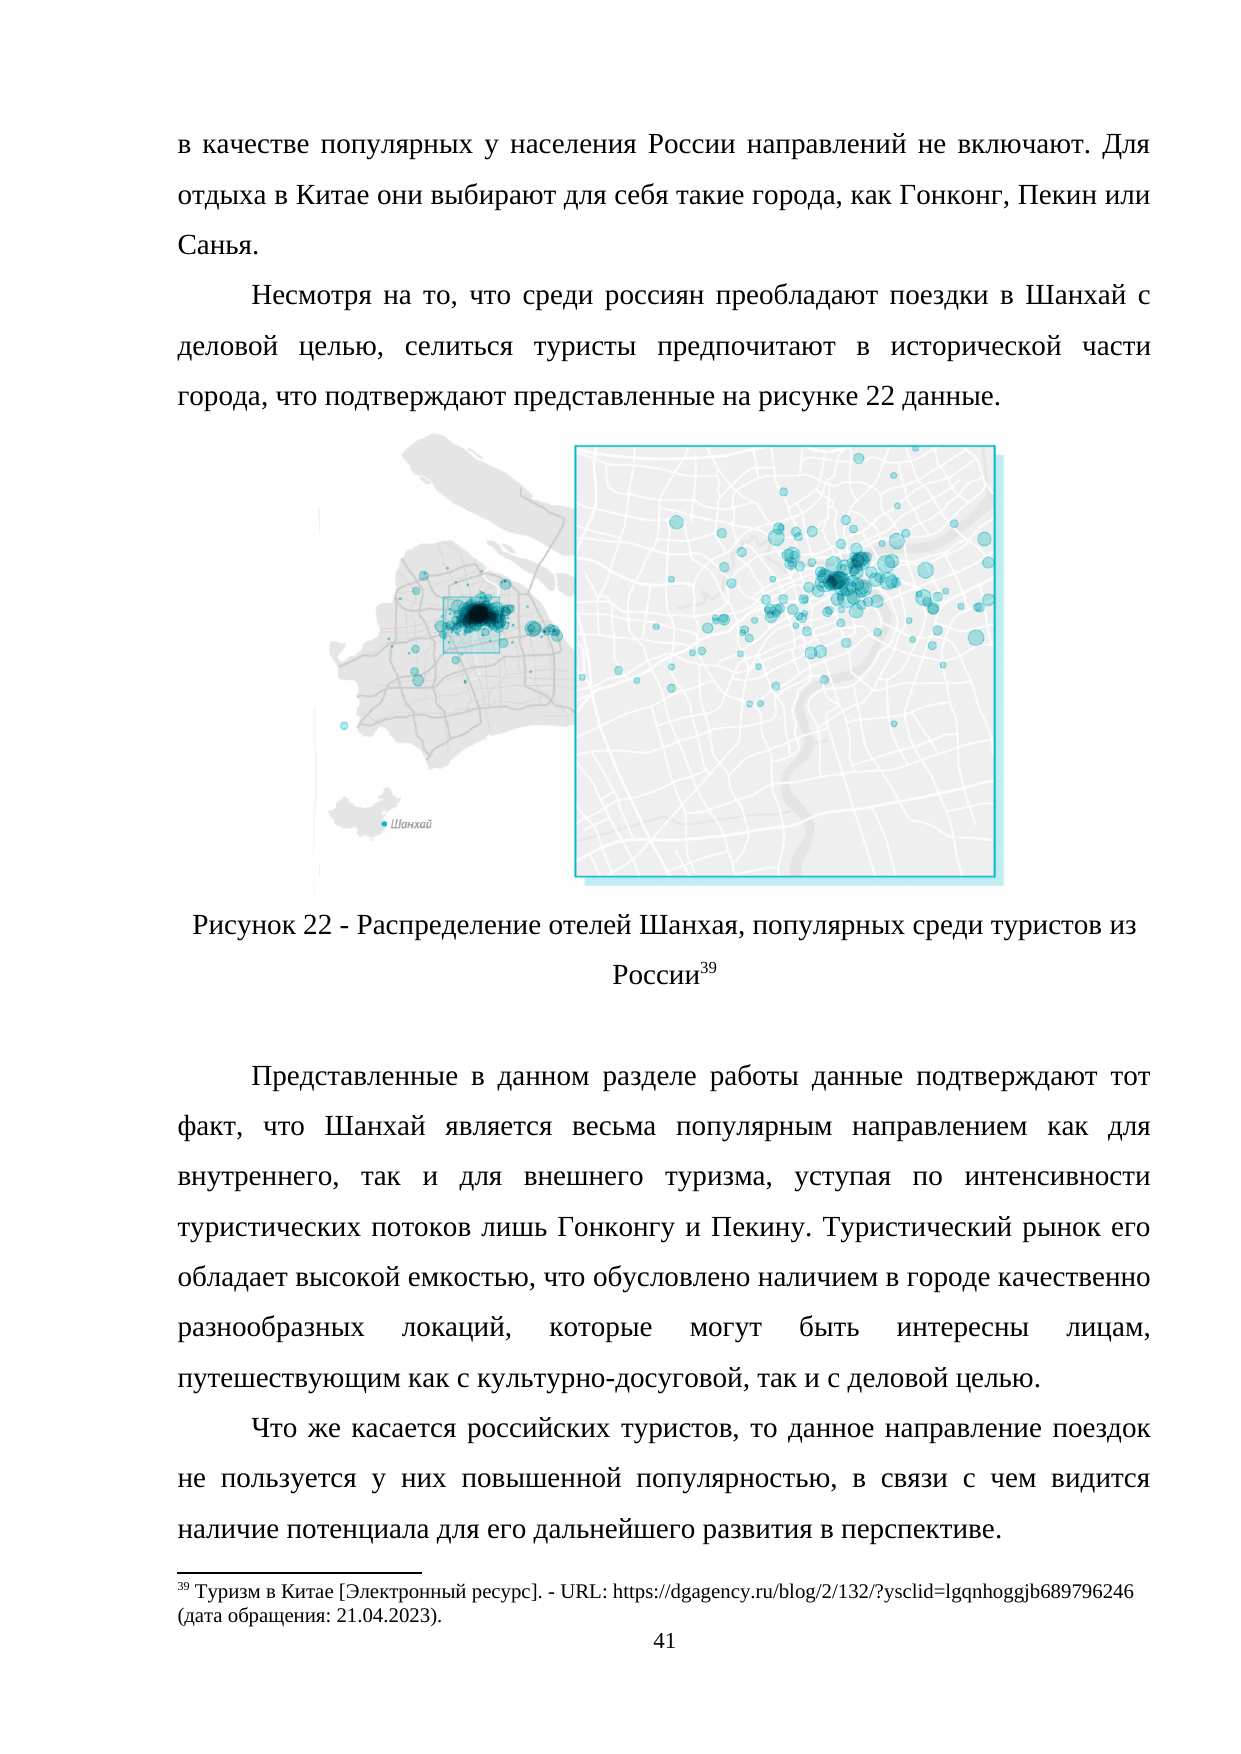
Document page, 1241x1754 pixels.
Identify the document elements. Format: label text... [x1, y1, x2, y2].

text Что же касается российских туристов, то данное направление поездок не пользуется у них повышенной популярностью, в связи с чем видится наличие потенциала для его дальнейшего развития в перспективе. [177, 1410, 1152, 1544]
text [177, 127, 1152, 261]
picture [312, 428, 1017, 894]
text Рисунок 22 - Распределение отелей Шанхая, популярных среди туристов из России [177, 907, 1152, 991]
text Представленные в данном разделе работы данные подтверждают тот факт, что Шанхай является весьма популярным направлением как для внутреннего, так и для внешнего туризма, уступая по интенсивности туристических потоков лишь Гонконгу и Пекину. Туристический рынок его обладает высокой емкостью, что обусловлено наличием в городе качественно разнообразных локаций, которые могут быть интересны лицам, путешествующим как с культурно-досуговой, так и с деловой целью. [177, 1058, 1152, 1393]
text Несмотря на то, что среди россиян преобладают поездки в Шанхай с деловой целью, селиться туристы предпочитают в исторической части города, что подтверждают представленные на рисунке 22 данные. [177, 277, 1152, 412]
